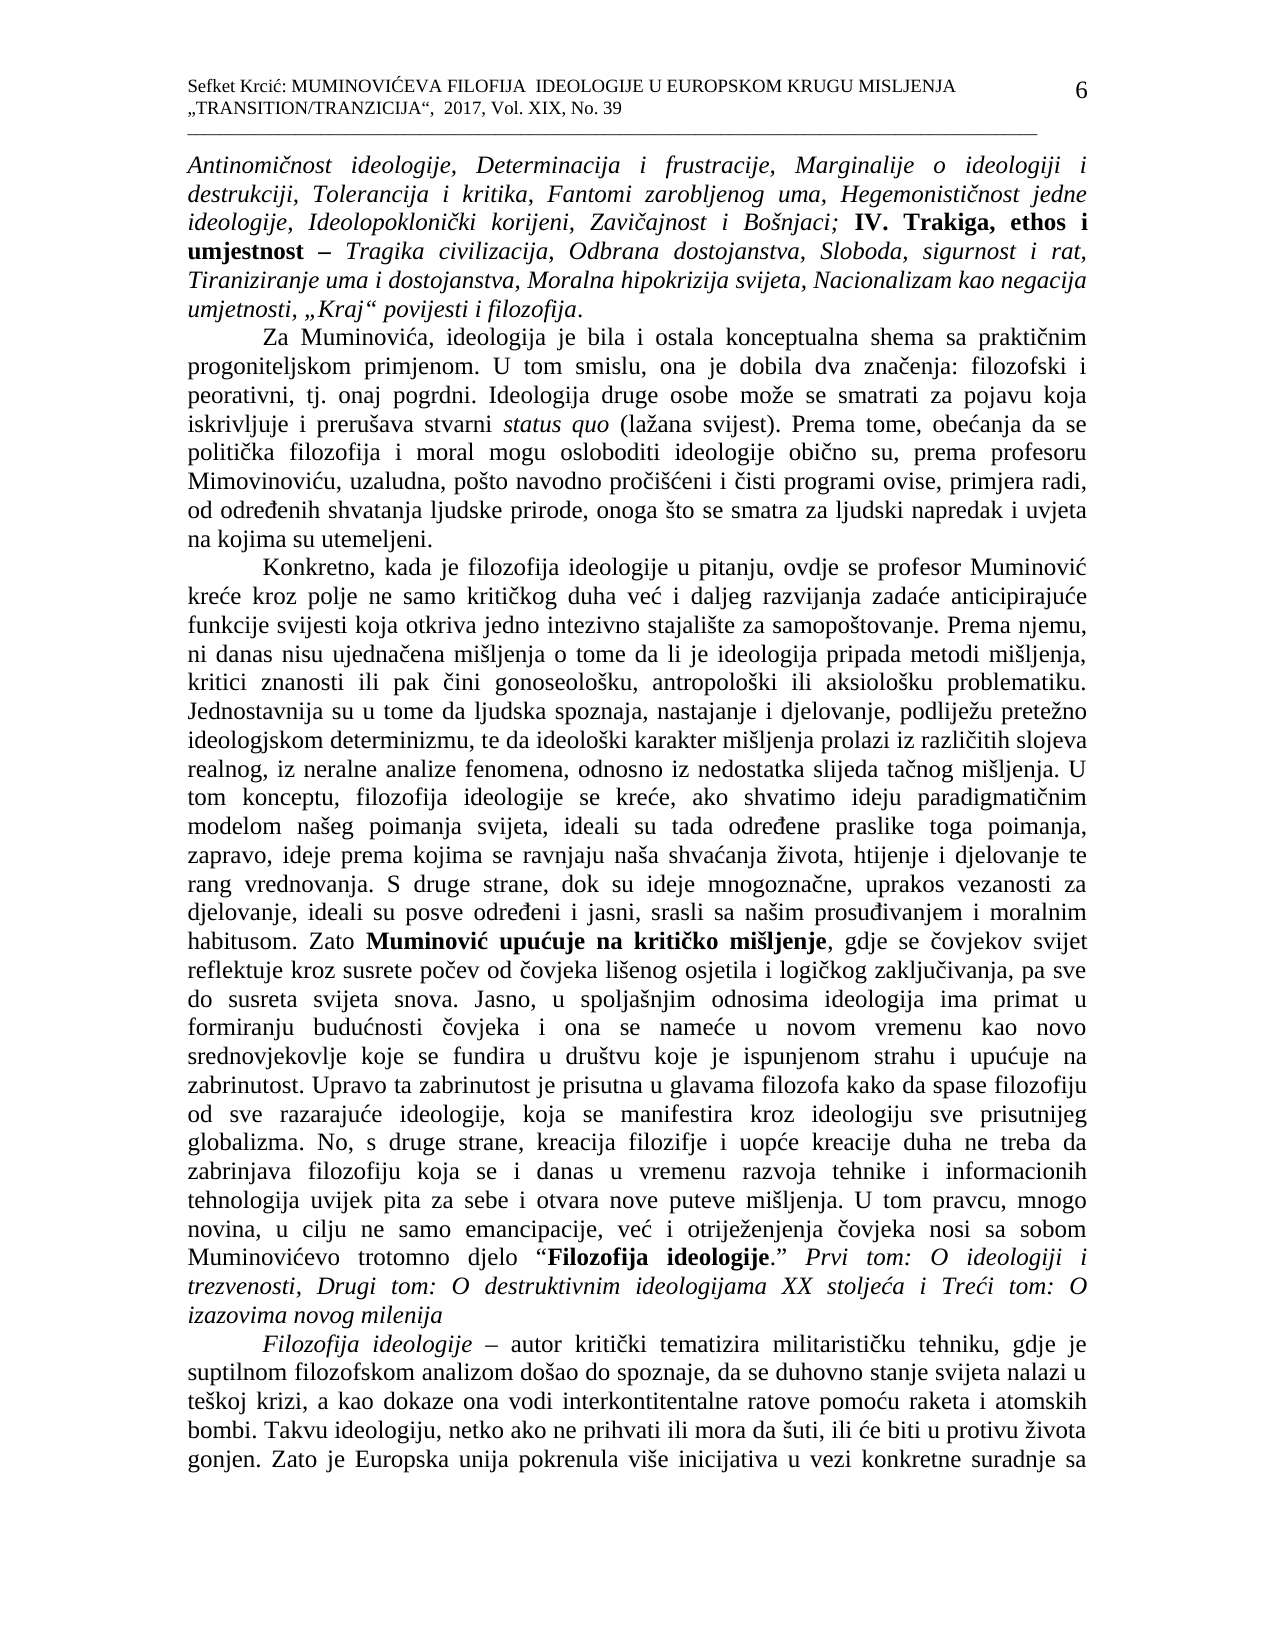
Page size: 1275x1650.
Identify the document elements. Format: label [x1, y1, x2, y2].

text [187, 150, 1088, 1472]
